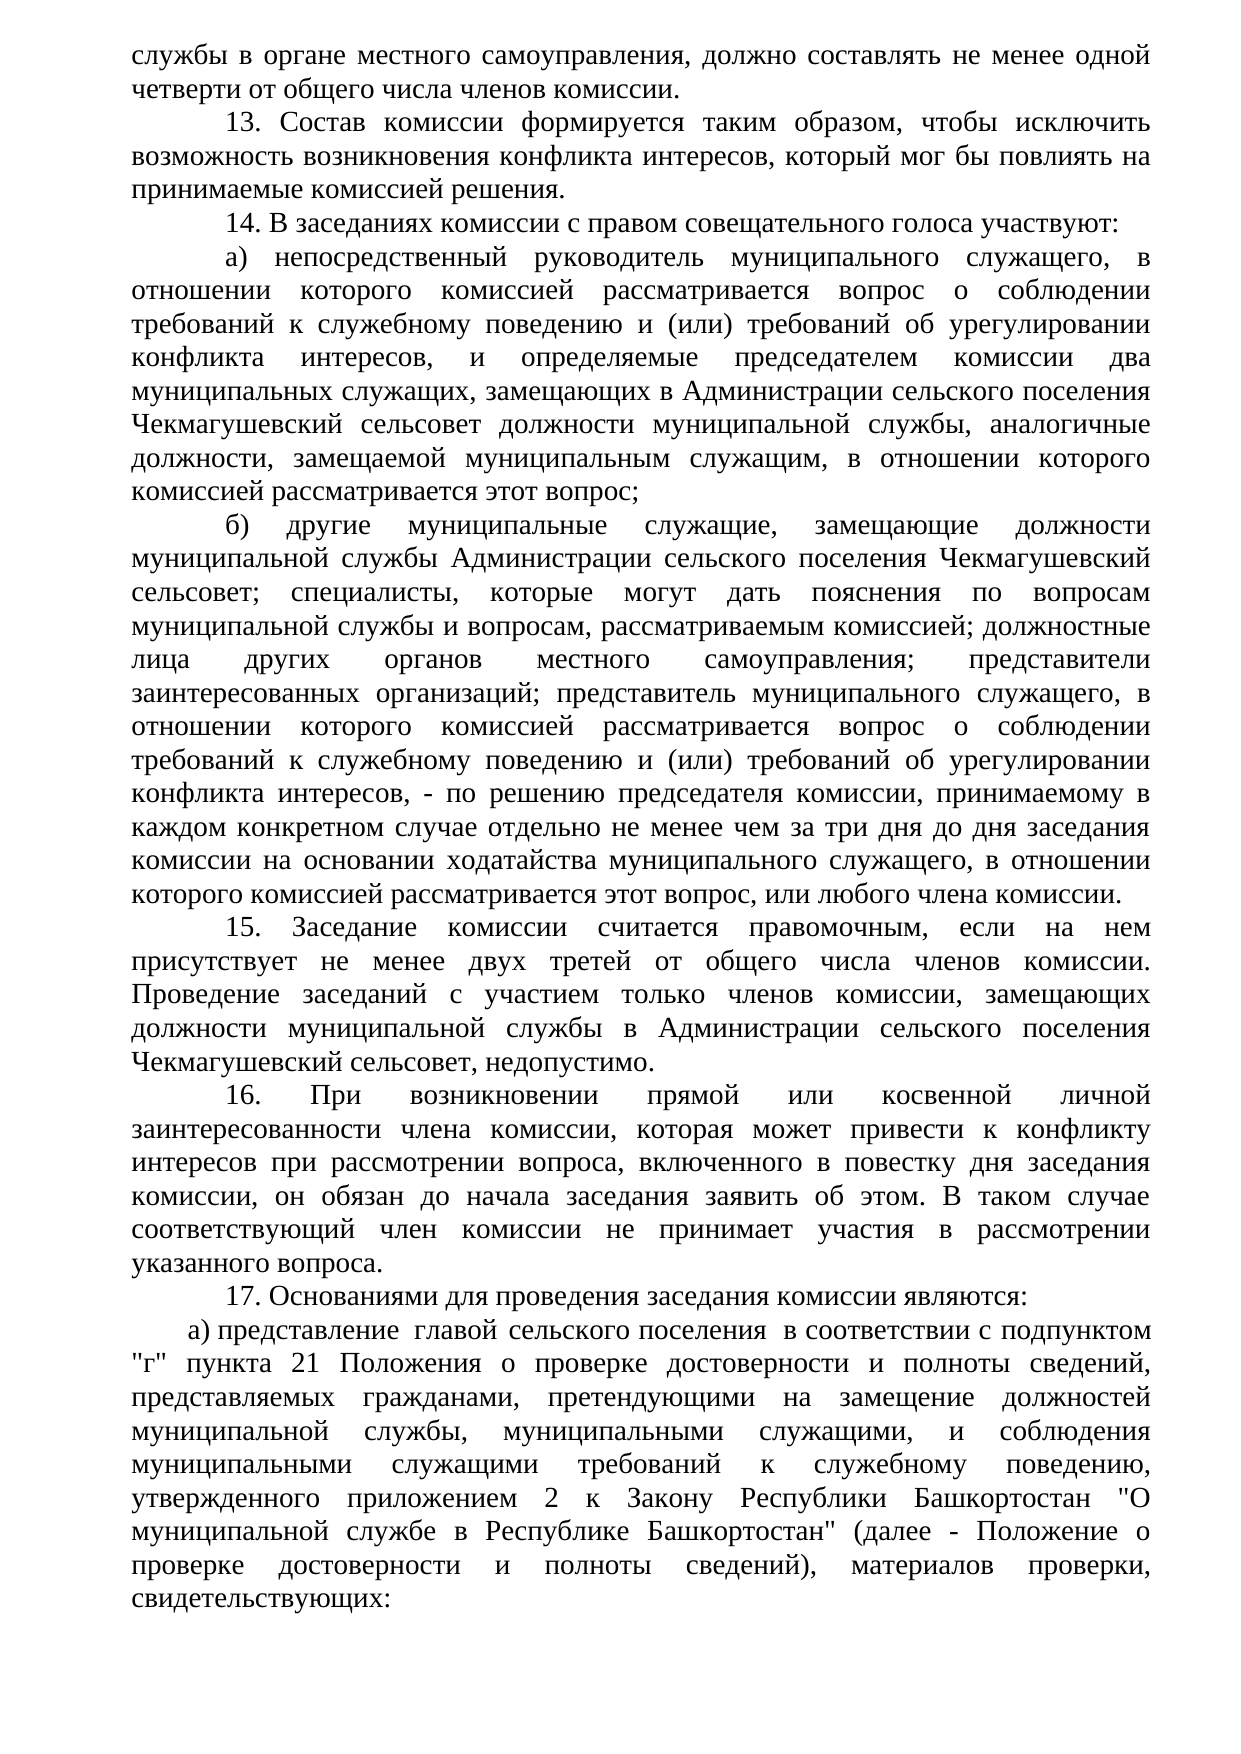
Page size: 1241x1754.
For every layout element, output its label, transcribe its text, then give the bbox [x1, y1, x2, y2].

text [131, 37, 1152, 104]
text 13. Состав комиссии формируется таким образом, чтобы исключить возможность возникновения конфликта интересов, который мог бы повлиять на принимаемые комиссией решения. [131, 104, 1152, 205]
text 17. Основаниями для проведения заседания комиссии являются: [131, 1278, 1152, 1312]
text 14. В заседаниях комиссии с правом совещательного голоса участвуют: [131, 205, 1152, 239]
text 15. Заседание комиссии считается правомочным, если на нем присутствует не менее двух третей от общего числа членов комиссии. Проведение заседаний с участием только членов комиссии, замещающих должности муниципальной службы в Администрации сельского поселения Чекмагушевский сельсовет, недопустимо. [131, 909, 1152, 1077]
text 16. При возникновении прямой или косвенной личной заинтересованности члена комиссии, которая может привести к конфликту интересов при рассмотрении вопроса, включенного в повестку дня заседания комиссии, он обязан до начала заседания заявить об этом. В таком случае соответствующий член комиссии не принимает участия в рассмотрении указанного вопроса. [131, 1077, 1152, 1278]
text а) непосредственный руководитель муниципального служащего, в отношении которого комиссией рассматривается вопрос о соблюдении требований к служебному поведению и (или) требований об урегулировании конфликта интересов, и определяемые председателем комиссии два муниципальных служащих, замещающих в Администрации сельского поселения Чекмагушевский сельсовет должности муниципальной службы, аналогичные должности, замещаемой муниципальным служащим, в отношении которого комиссией рассматривается этот вопрос; [131, 239, 1152, 507]
text б) другие муниципальные служащие, замещающие должности муниципальной службы Администрации сельского поселения Чекмагушевский сельсовет; специалисты, которые могут дать пояснения по вопросам муниципальной службы и вопросам, рассматриваемым комиссией; должностные лица других органов местного самоуправления; представители заинтересованных организаций; представитель муниципального служащего, в отношении которого комиссией рассматривается вопрос о соблюдении требований к служебному поведению и (или) требований об урегулировании конфликта интересов, - по решению председателя комиссии, принимаемому в каждом конкретном случае отдельно не менее чем за три дня до дня заседания комиссии на основании ходатайства муниципального служащего, в отношении которого комиссией рассматривается этот вопрос, или любого члена комиссии. [131, 507, 1152, 909]
text а) представление главой сельского поселения в соответствии с подпунктом "г" пункта 21 Положения о проверке достоверности и полноты сведений, представляемых гражданами, претендующими на замещение должностей муниципальной службы, муниципальными служащими, и соблюдения муниципальными служащими требований к служебному поведению, утвержденного приложением 2 к Закону Республики Башкортостан "О муниципальной службе в Республике Башкортостан" (далее - Положение о проверке достоверности и полноты сведений), материалов проверки, свидетельствующих: [131, 1312, 1152, 1614]
